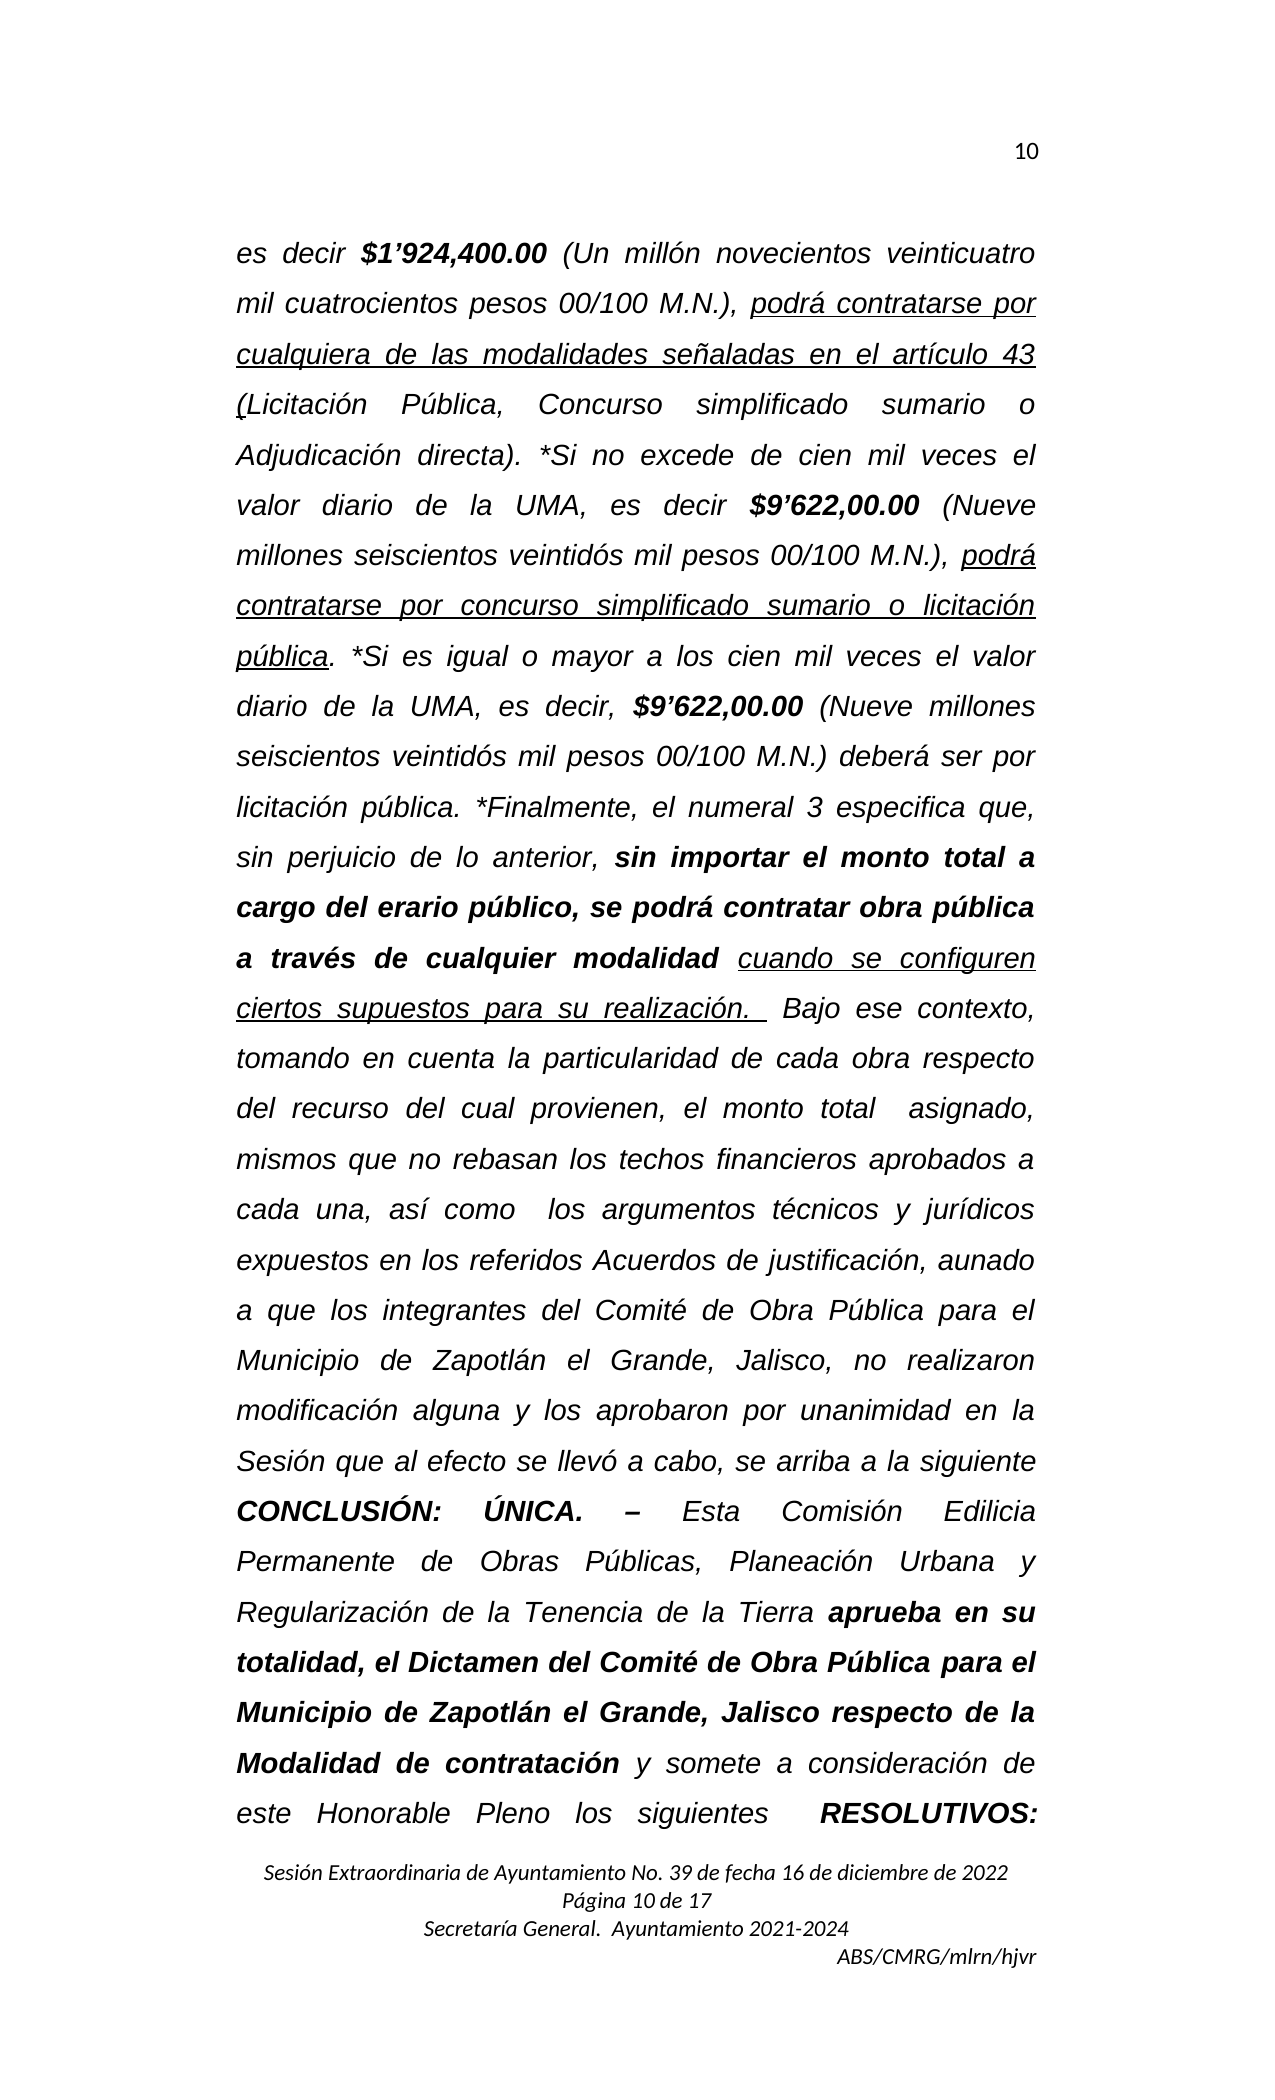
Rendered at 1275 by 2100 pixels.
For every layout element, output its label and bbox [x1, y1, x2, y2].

text [236, 236, 1039, 1829]
